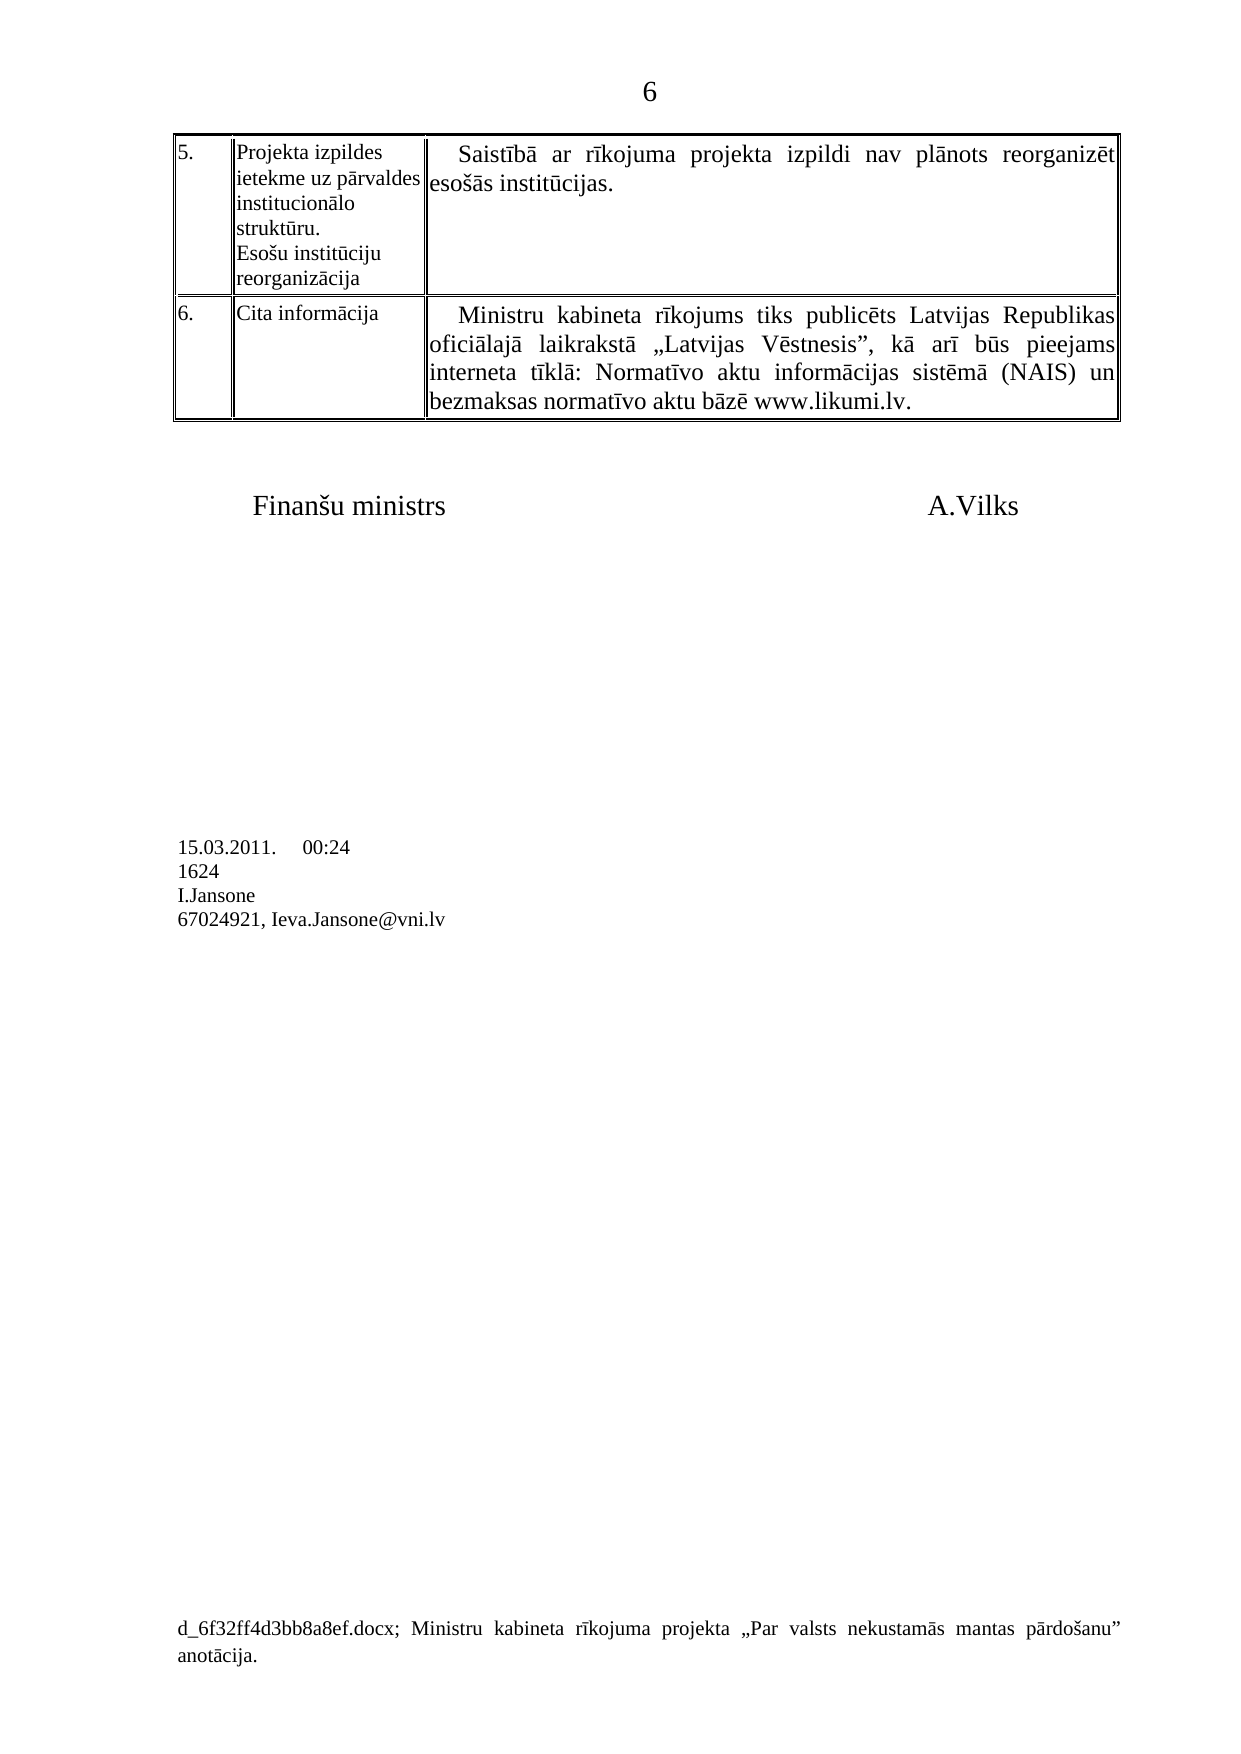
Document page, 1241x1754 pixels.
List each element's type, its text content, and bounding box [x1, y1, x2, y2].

text I.Jansone [177, 883, 1114, 907]
table_cell Projekta izpildes ietekme uz pārvaldes institucionālo struktūru. Esošu institūciju reorganizācija [233, 135, 426, 294]
table_cell 6. [174, 294, 233, 418]
table_cell Saistībā ar rīkojuma projekta izpildi nav plānots reorganizēt esošās institūcijas. [426, 136, 1117, 294]
table_cell Cita informācija [233, 294, 426, 418]
text 15.03.2011. 11:23 [177, 835, 1176, 859]
text 1624 [177, 859, 1176, 883]
table_cell Ministru kabineta tiks publicēts Latvijas Republikas oficiālajā laikrakstā „Latvijas Vēstnesis”, kā arī būs pieejams interneta tīklā: Normatīvo aktu informācijas sistēmā (NAIS) un bezmaksas normatīvo aktu bāzē www.likumi.lv. [426, 294, 1119, 418]
text Finanšu ministrs A.Vilks [177, 488, 1122, 522]
table_cell 5. [176, 135, 233, 294]
text 67024921, Ieva.Jansone@vni.lv [177, 907, 1114, 931]
